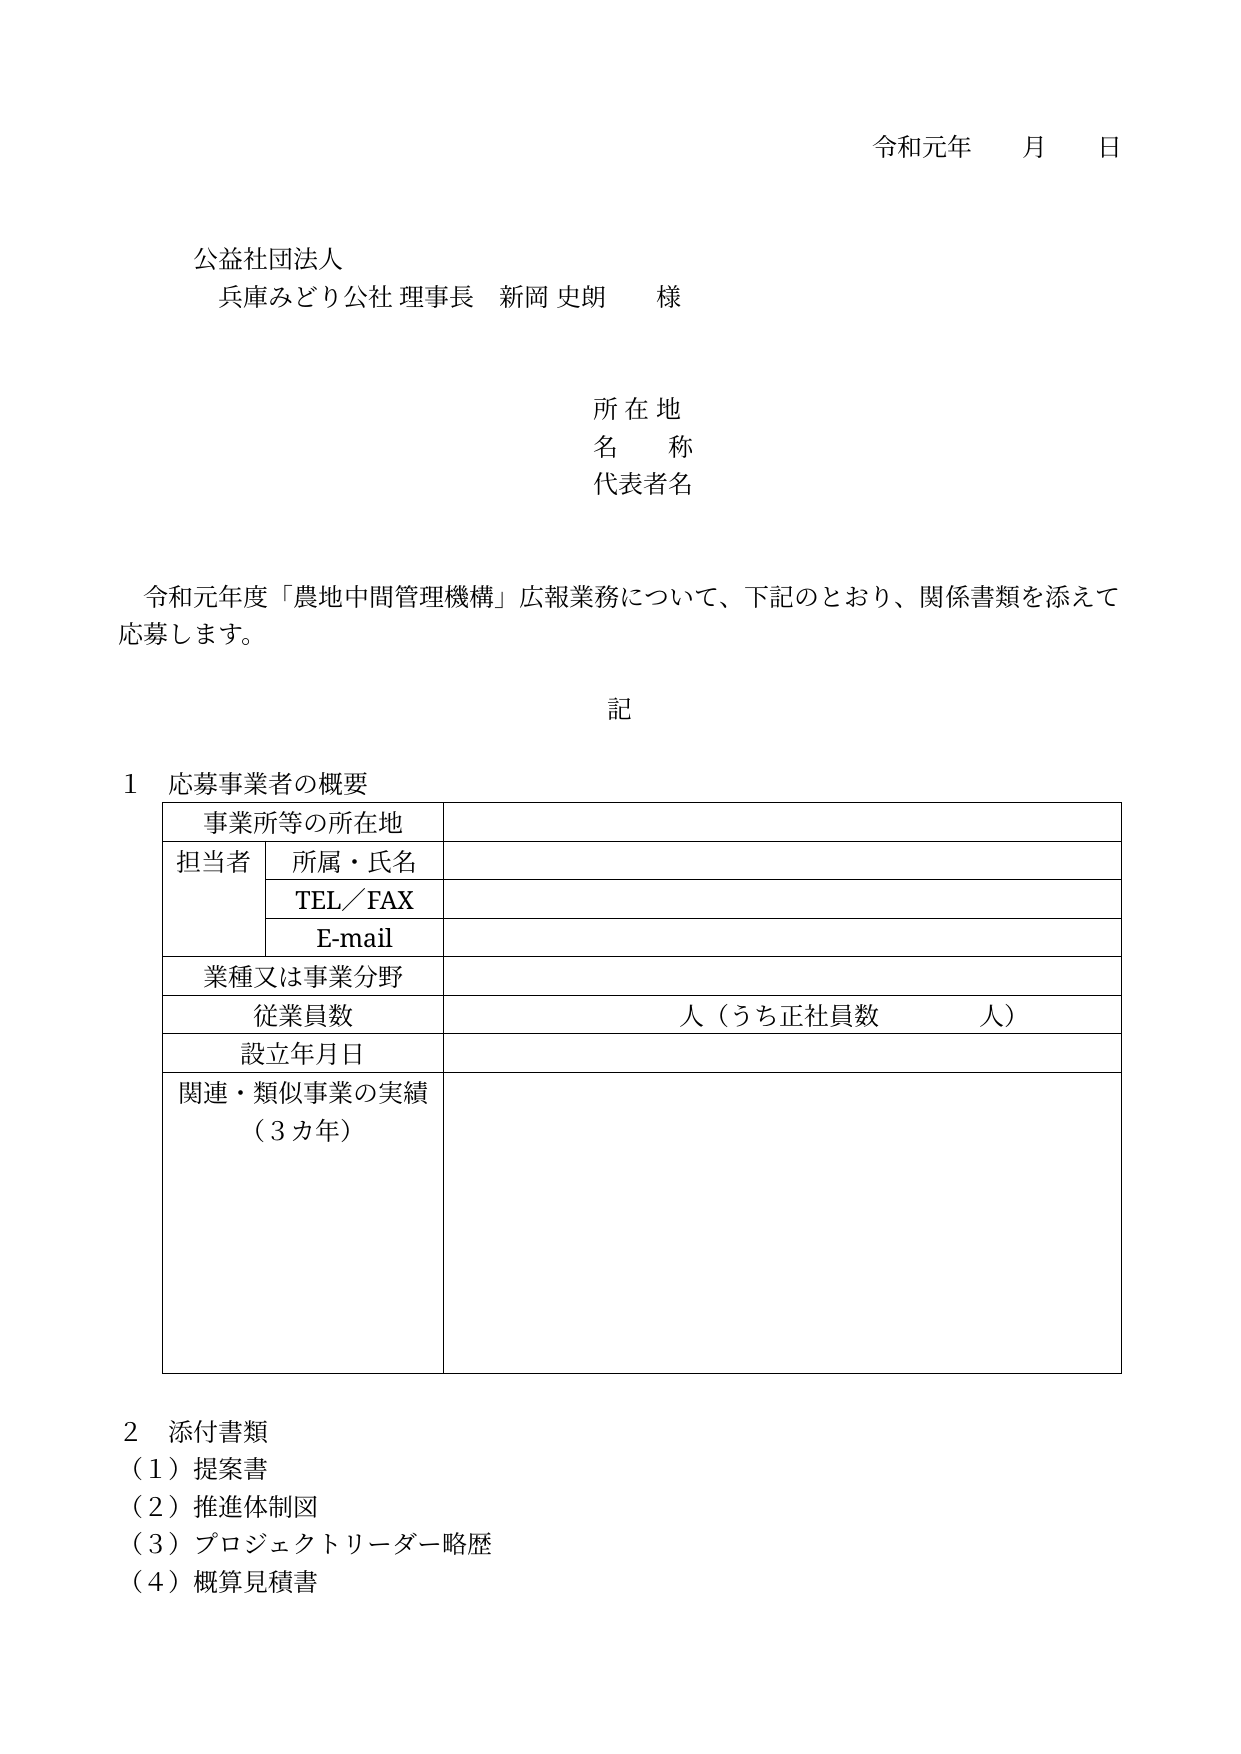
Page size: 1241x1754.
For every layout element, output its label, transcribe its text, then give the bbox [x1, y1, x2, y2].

text 名 称 [118, 427, 1122, 464]
table_header [444, 803, 1121, 841]
table_cell TEL／FAX [266, 880, 443, 918]
text （１）提案書 [118, 1449, 1122, 1487]
text 令和元年 月 日 [118, 127, 1122, 164]
text ２ 添付書類 [118, 1412, 1122, 1449]
table_cell 従業員数 [163, 996, 443, 1033]
text （２）推進体制図 [118, 1487, 1122, 1524]
table_cell [444, 1073, 1121, 1373]
text 所 在 地 [118, 389, 1122, 427]
table_cell [444, 1034, 1121, 1072]
text （３）プロジェクトリーダー略歴 [118, 1524, 1122, 1562]
table_cell [444, 919, 1121, 956]
table_cell [444, 842, 1121, 879]
text （４）概算見積書 [118, 1562, 1122, 1599]
text 公益社団法人 [118, 239, 1122, 277]
text 代表者名 [118, 464, 1122, 502]
table_cell 人（うち正社員数 人） [444, 996, 1121, 1033]
table_header 事業所等の所在地 [163, 803, 443, 841]
subtitle 記 [118, 689, 1122, 727]
text 兵庫みどり公社 理事長 新岡 史朗 様 [118, 277, 1122, 314]
table_cell 所属・氏名 [266, 842, 443, 879]
text １ 応募事業者の概要 [118, 764, 1122, 802]
table_cell 関連・類似事業の実績 （３カ年） [163, 1073, 443, 1373]
table_cell 設立年月日 [163, 1034, 443, 1072]
table_cell 担当者 [163, 842, 265, 956]
text 令和元年度「農地中間管理機構」広報業務について、下記のとおり、関係書類を添えて応募します。 [118, 577, 1122, 652]
table_cell [444, 880, 1121, 918]
table_cell 業種又は事業分野 [163, 957, 443, 995]
table_cell E-mail [266, 919, 443, 956]
table_cell [444, 957, 1121, 995]
